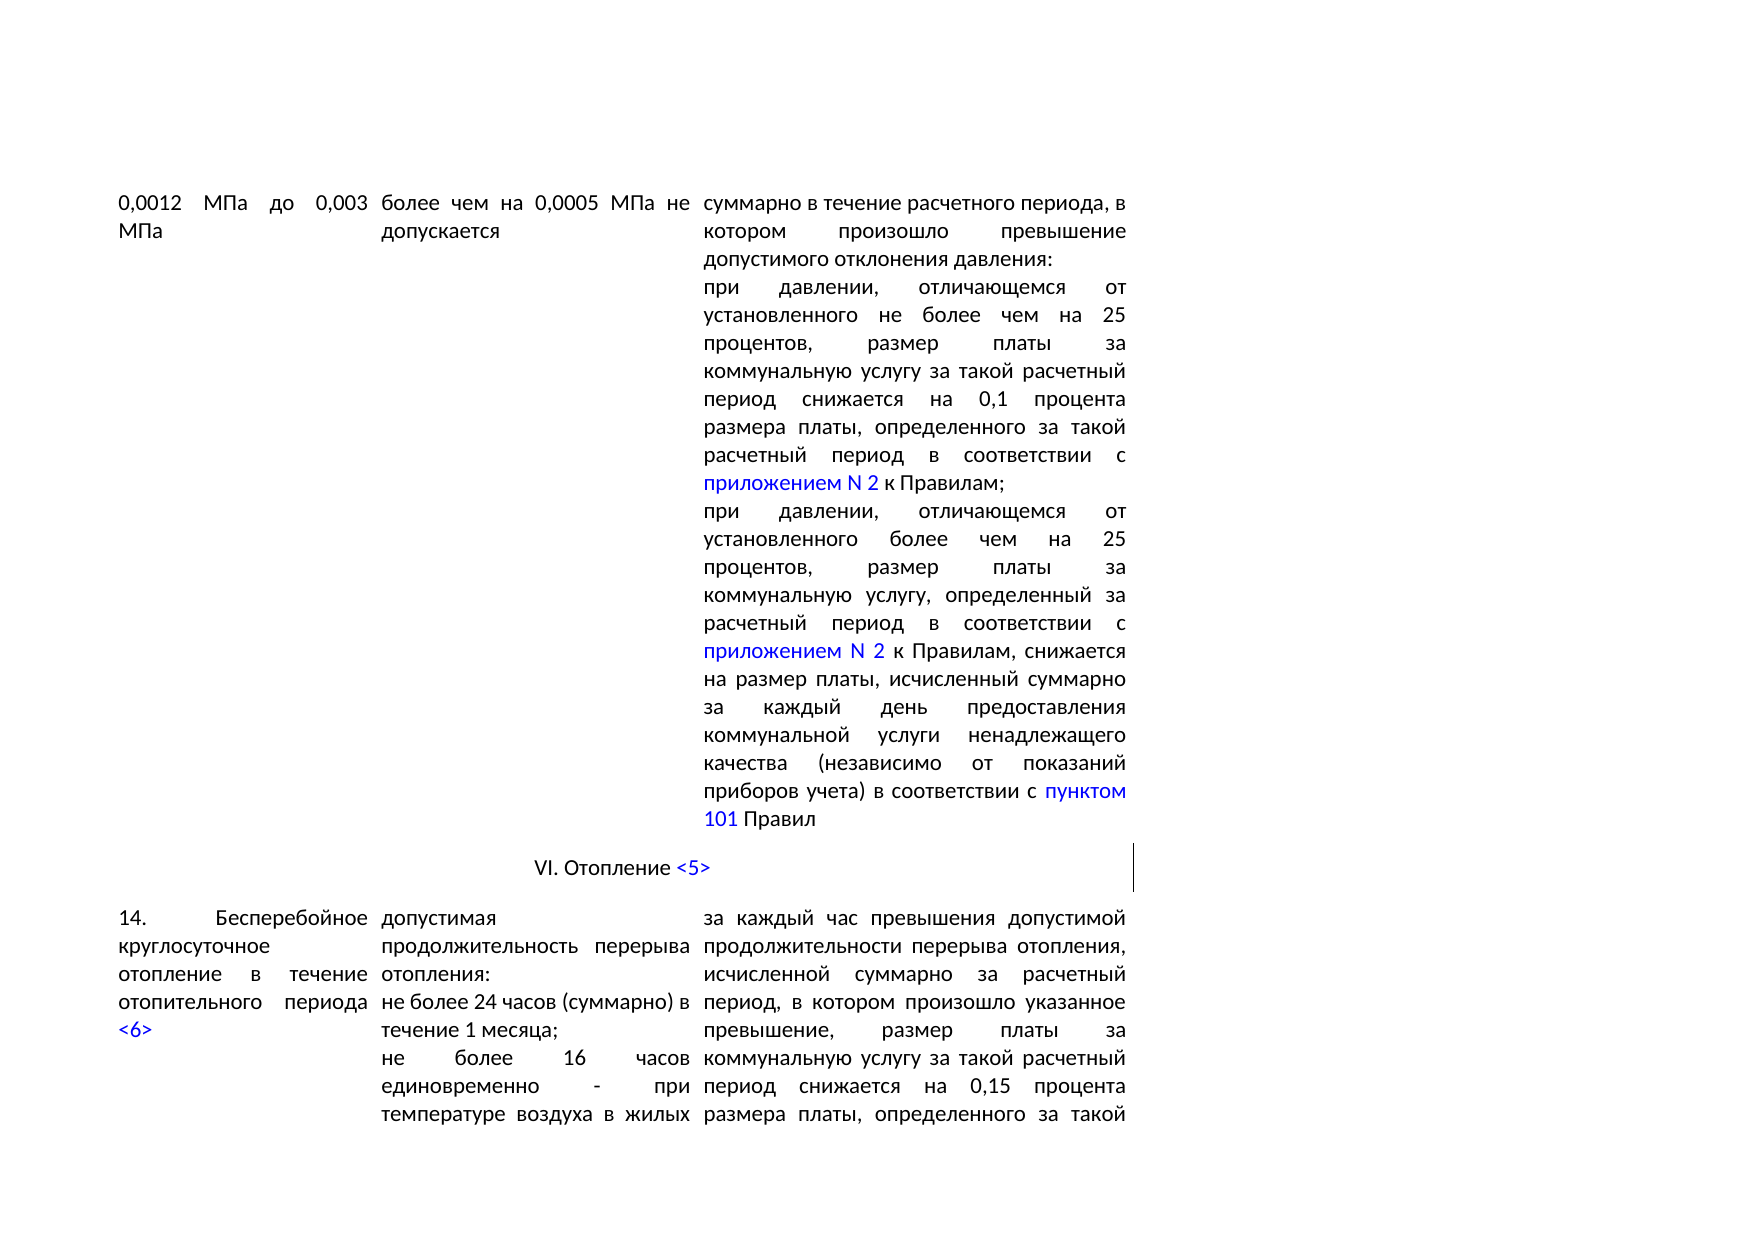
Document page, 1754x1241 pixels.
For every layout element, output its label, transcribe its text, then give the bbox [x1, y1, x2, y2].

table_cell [375, 892, 697, 1138]
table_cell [697, 892, 1133, 1138]
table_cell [112, 177, 374, 843]
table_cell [112, 892, 374, 1138]
table_cell VI. Отопление <5> [112, 843, 1133, 892]
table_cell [375, 177, 697, 843]
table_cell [697, 177, 1133, 843]
